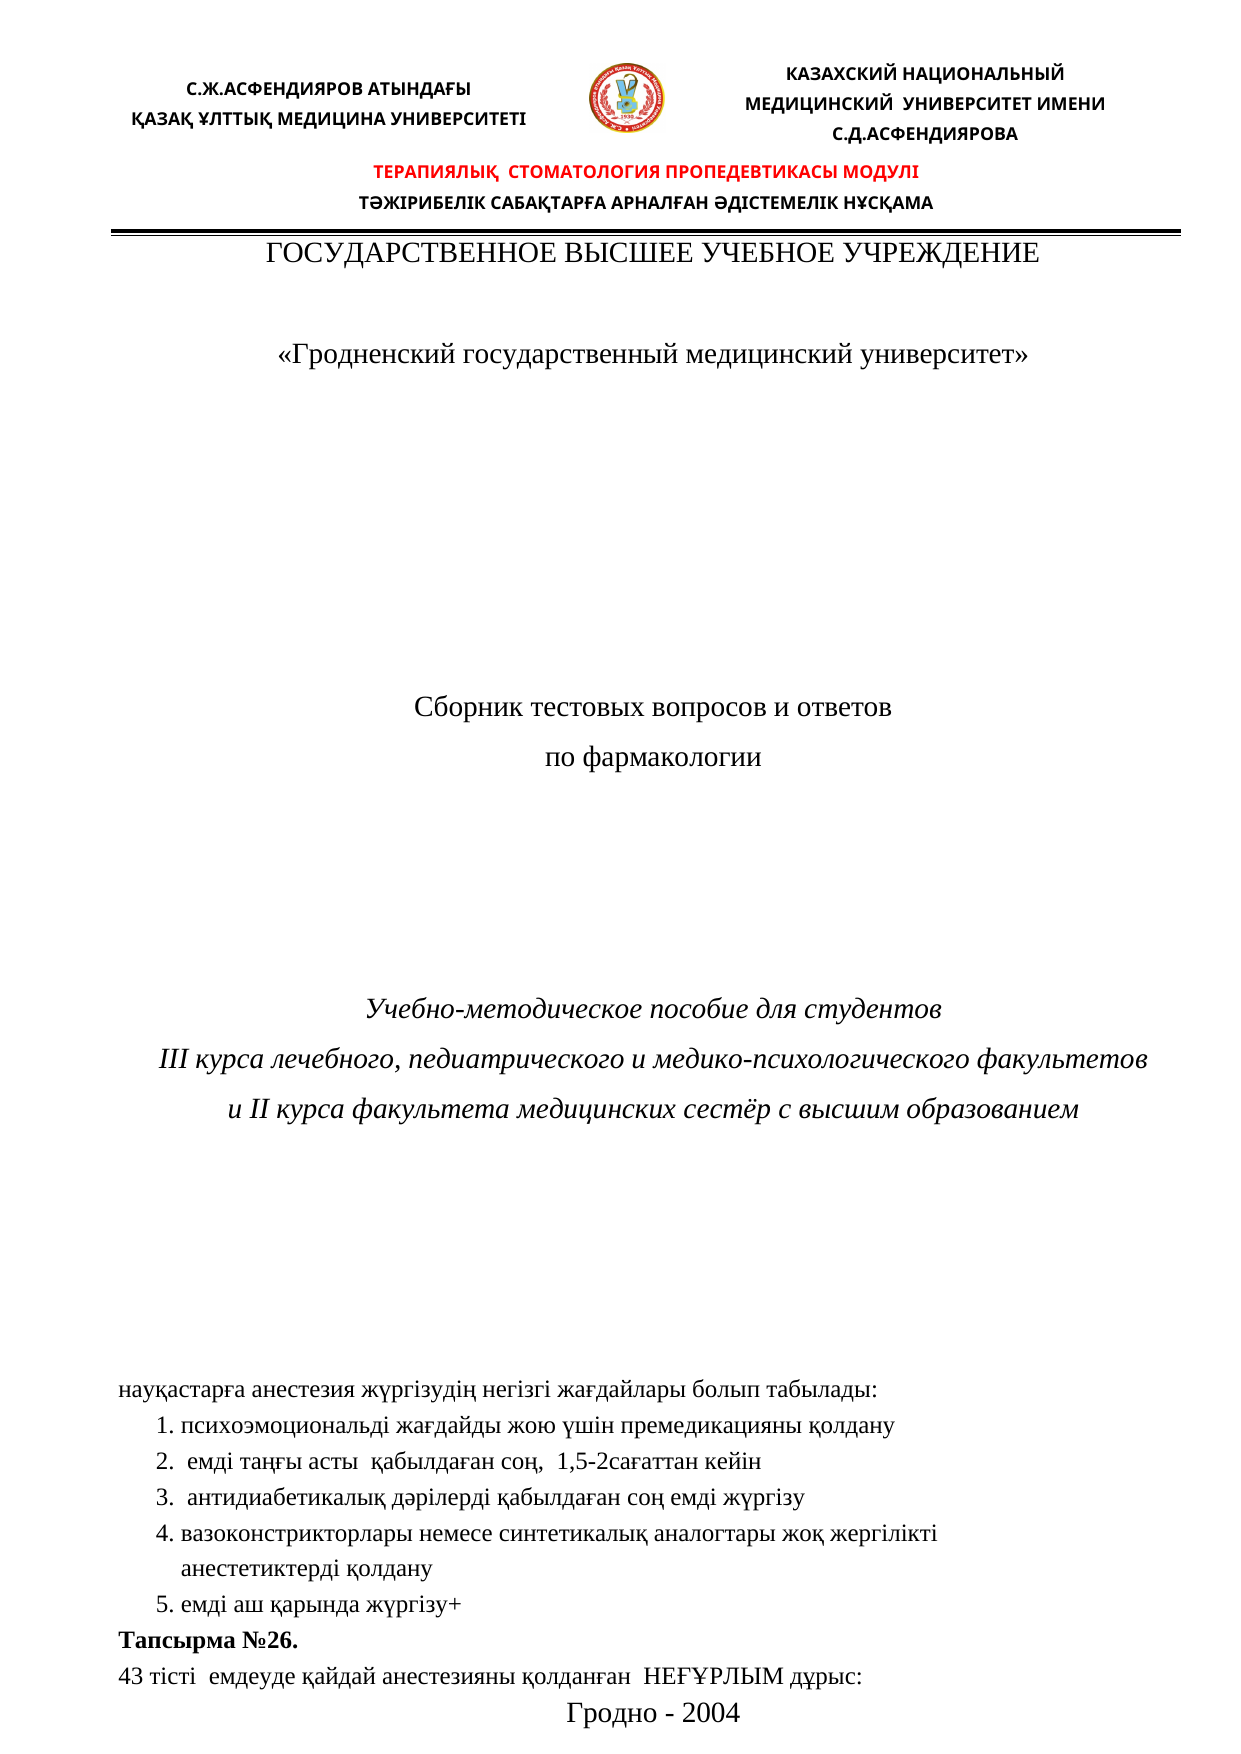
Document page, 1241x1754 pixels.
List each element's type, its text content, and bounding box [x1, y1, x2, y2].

text Тапсырма №26. [118, 1625, 1181, 1654]
text 5. емді аш қарында жүргізу+ [118, 1589, 1181, 1618]
text 43 тісті емдеуде қайдай анестезияны қолданған НЕҒҰРЛЫМ дұрыс: [118, 1661, 1181, 1690]
text Төменде берілгендердің, ТЕК ғана біреуінен басқасының барлығы, қант диабетімен ауыратын науқастарға анестезия жүргізудің негізгі жағдайлары болып табылады: [118, 1374, 1181, 1403]
text 4. вазоконстрикторлары немесе синтетикалық аналогтары жоқ жергілікті [118, 1518, 1181, 1546]
picture [589, 63, 666, 133]
text 1. психоэмоциональді жағдайды жою үшін премедикацияны қолдану [156, 1410, 1181, 1438]
text анестетиктерді қолдану [118, 1553, 1181, 1582]
text 2. емді таңғы асты қабылдаған соң, 1,5-2сағаттан кейін [118, 1446, 1181, 1474]
text 3. антидиабетикалық дәрілерді қабылдаған соң емді жүргізу [118, 1482, 1181, 1510]
